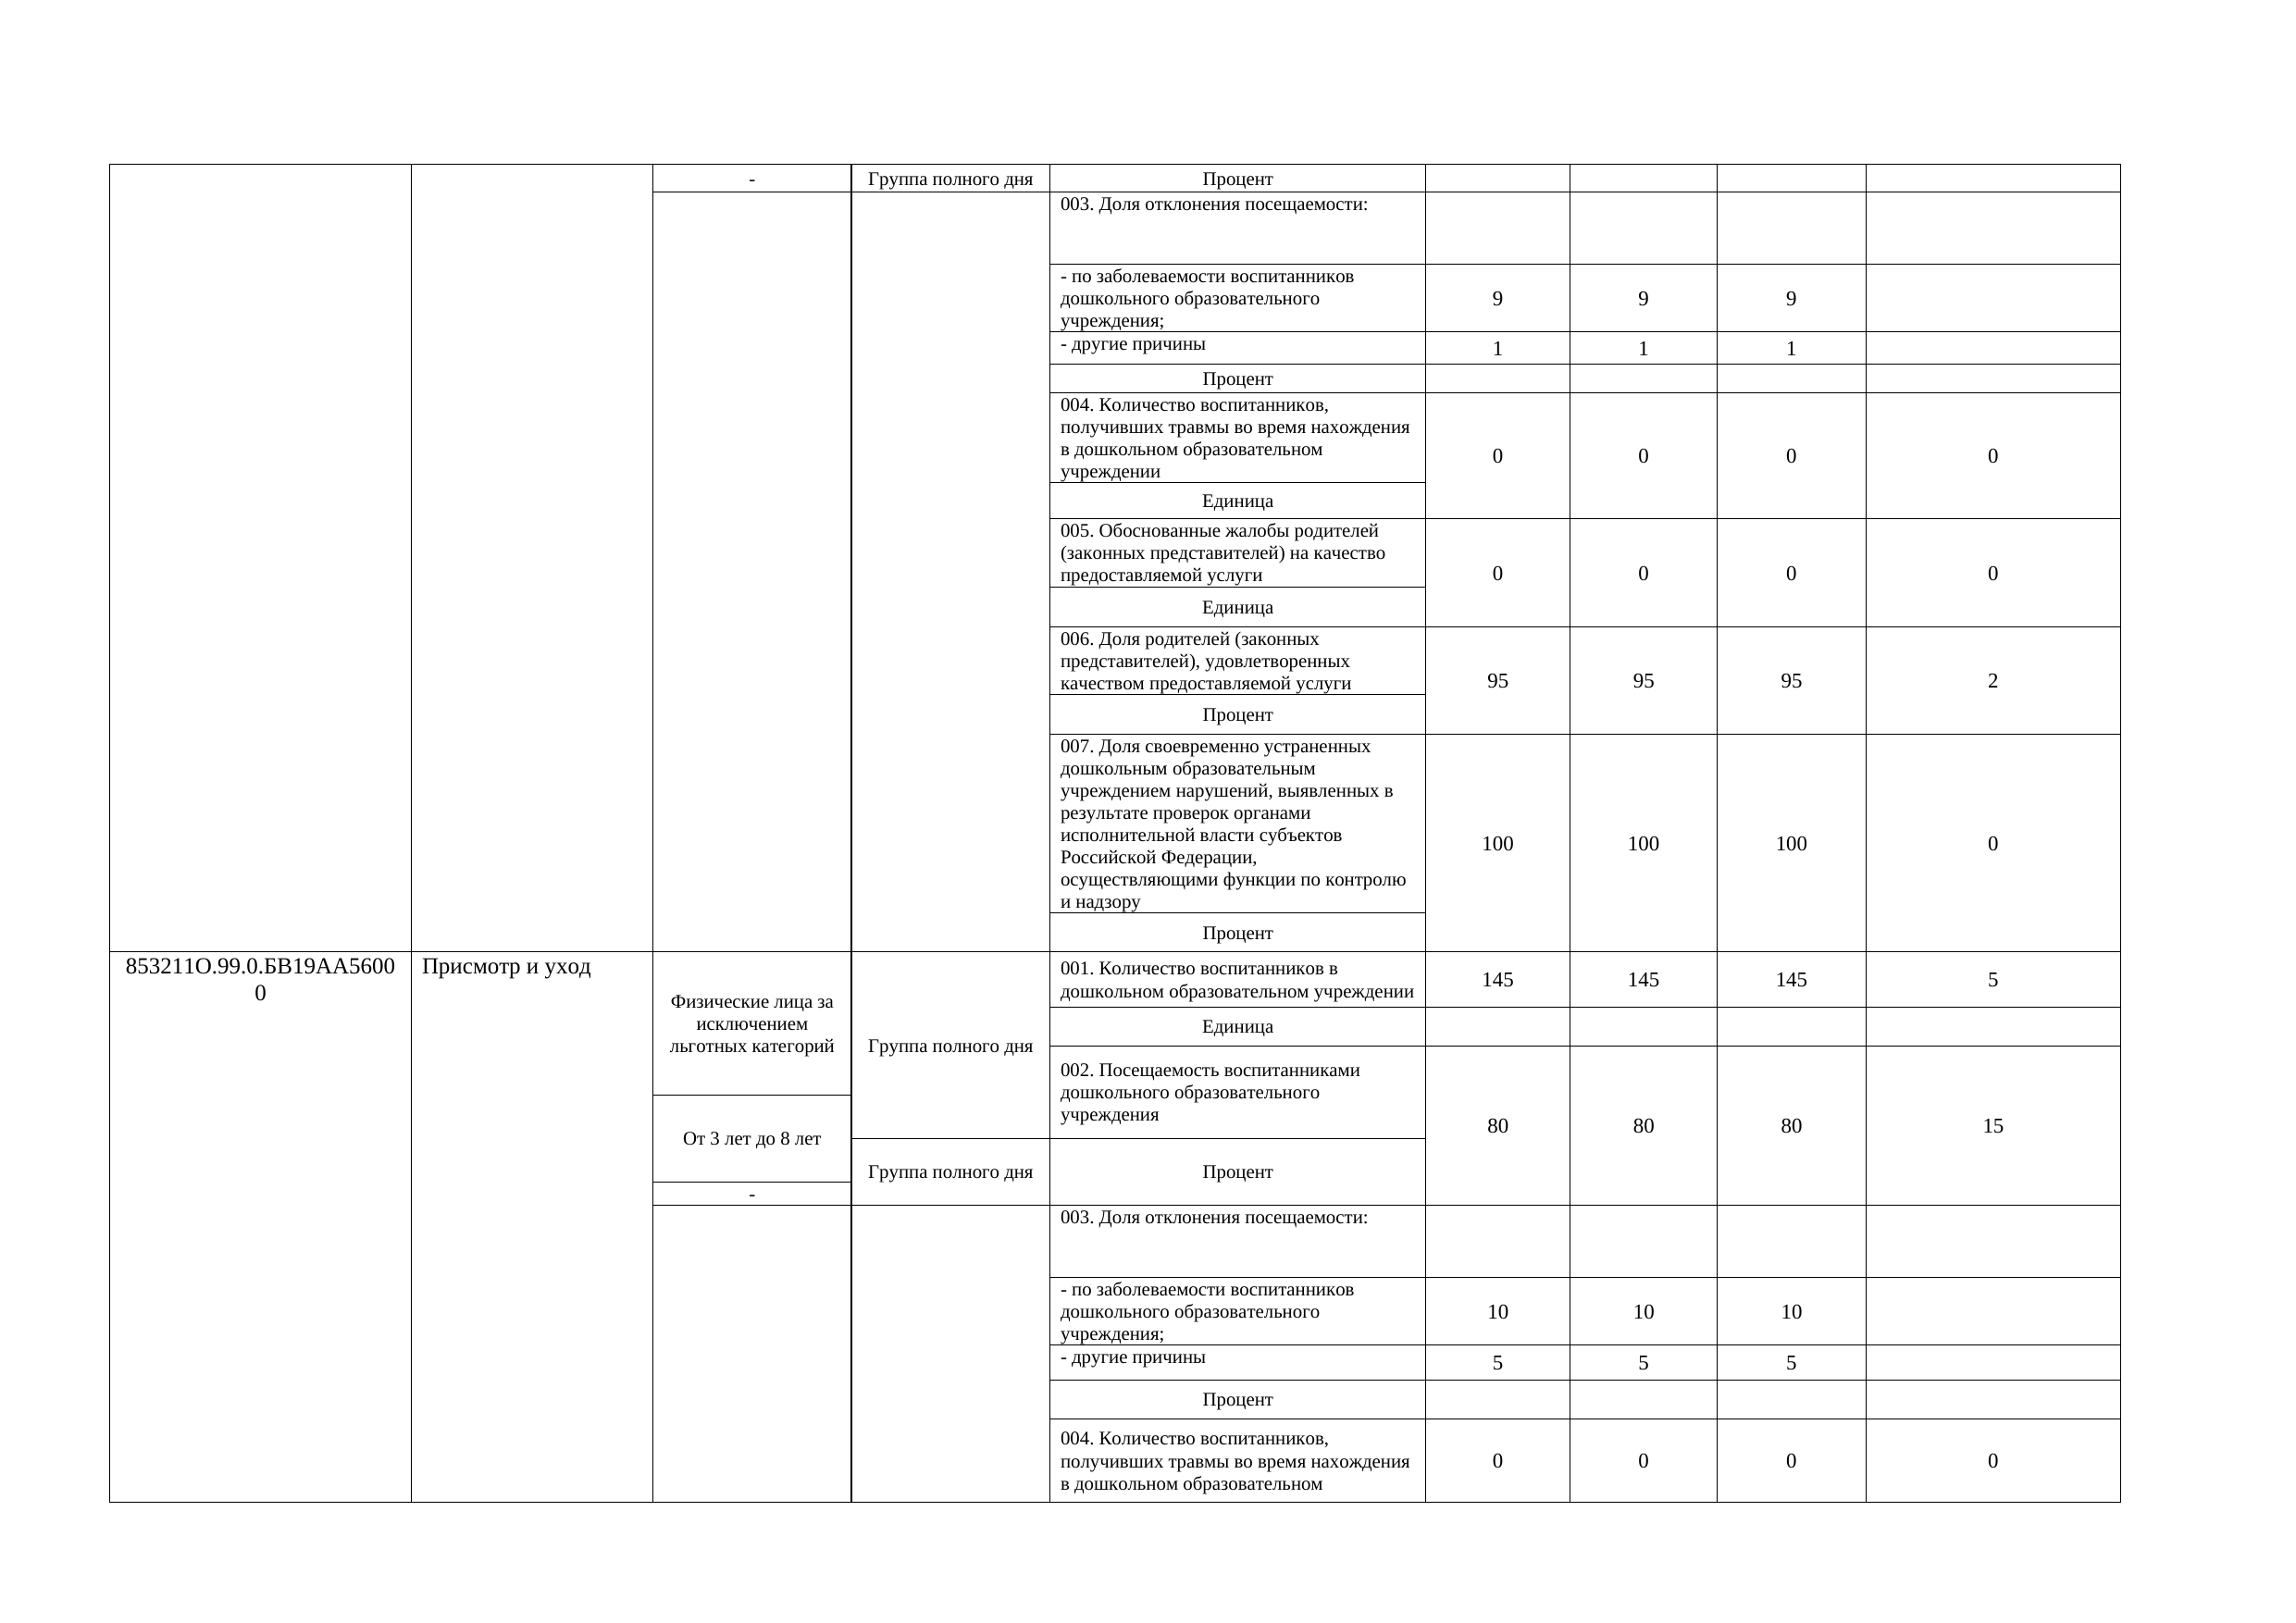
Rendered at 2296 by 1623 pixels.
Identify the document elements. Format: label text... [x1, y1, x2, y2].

table_cell 100 [1570, 735, 1717, 951]
table_cell 9 [1426, 265, 1570, 331]
table_cell 003. Доля отклонения посещаемости: [1050, 1206, 1425, 1277]
table_cell Единица [1050, 588, 1425, 626]
table_cell 145 [1426, 952, 1570, 1007]
table_cell 002. Посещаемость воспитанниками дошкольного образовательного учреждения [1050, 1047, 1425, 1138]
table_cell [1426, 1008, 1570, 1046]
table_cell - другие причины [1050, 1345, 1425, 1380]
table_cell Процент [1050, 165, 1425, 192]
table_cell 0 [1570, 393, 1717, 518]
table_cell 10 [1570, 1278, 1717, 1344]
table_cell 003. Доля отклонения посещаемости: [1050, 192, 1425, 264]
table_cell [1718, 1008, 1866, 1046]
table_cell 1 [1570, 332, 1717, 364]
table_cell 1 [1718, 332, 1866, 364]
table_cell [1867, 1381, 2120, 1419]
table_cell 853211О.99.0.БВ19АА56000 [110, 952, 411, 1502]
table_cell - по заболеваемости воспитанников дошкольного образовательного учреждения; [1050, 265, 1425, 331]
table_cell [1718, 192, 1866, 264]
table_cell 0 [1867, 519, 2120, 626]
table_cell 10 [1718, 1278, 1866, 1344]
table_cell Группа полного дня [852, 165, 1049, 192]
table_cell 5 [1426, 1345, 1570, 1380]
table_cell [1867, 265, 2120, 331]
table_cell [1570, 365, 1717, 392]
table_cell 145 [1570, 952, 1717, 1007]
table_cell [852, 192, 1049, 951]
table_cell 0 [1718, 519, 1866, 626]
table_cell [1426, 1381, 1570, 1419]
table_cell 0 [1867, 1419, 2120, 1502]
table_cell 0 [1867, 393, 2120, 518]
table_cell - другие причины [1050, 332, 1425, 364]
table_cell 15 [1867, 1047, 2120, 1205]
table_cell [1570, 1206, 1717, 1277]
table_cell 0 [1426, 393, 1570, 518]
table_cell 95 [1718, 627, 1866, 734]
table_cell [1426, 365, 1570, 392]
table_cell [1867, 192, 2120, 264]
table_cell 10 [1426, 1278, 1570, 1344]
table_cell [1426, 192, 1570, 264]
table_cell Группа полного дня [852, 952, 1049, 1138]
table_cell 0 [1570, 1419, 1717, 1502]
table_cell [1718, 1206, 1866, 1277]
table_cell Процент [1050, 695, 1425, 734]
table_cell - [653, 165, 850, 192]
table_cell [1867, 332, 2120, 364]
table_cell 80 [1718, 1047, 1866, 1205]
table_cell Единица [1050, 483, 1425, 518]
table_cell Процент [1050, 913, 1425, 951]
table_cell [1867, 1206, 2120, 1277]
table_cell 5 [1867, 952, 2120, 1007]
table_cell [852, 1206, 1049, 1502]
table_cell - [653, 1183, 850, 1205]
table_cell [1867, 1345, 2120, 1380]
table_cell 0 [1718, 1419, 1866, 1502]
table_cell Присмотр и уход [412, 952, 652, 1502]
table_cell 0 [1426, 519, 1570, 626]
table_cell [1570, 1381, 1717, 1419]
table_cell 0 [1426, 1419, 1570, 1502]
table_cell 005. Обоснованные жалобы родителей (законных представителей) на качество предоставляемой услуги [1050, 519, 1425, 586]
table_cell 2 [1867, 627, 2120, 734]
table_cell 001. Количество воспитанников в дошкольном образовательном учреждении [1050, 952, 1425, 1007]
table_cell 95 [1426, 627, 1570, 734]
table_cell 1 [1426, 332, 1570, 364]
table_cell Группа полного дня [852, 1139, 1049, 1205]
table_cell - по заболеваемости воспитанников дошкольного образовательного учреждения; [1050, 1278, 1425, 1344]
table_cell 9 [1570, 265, 1717, 331]
table_cell 007. Доля своевременно устраненных дошкольным образовательным учреждением нарушений, выявленных в результате проверок органами исполнительной власти субъектов Российской Федерации, осуществляющими функции по контролю и надзору [1050, 735, 1425, 912]
table_cell 5 [1570, 1345, 1717, 1380]
table_cell [1570, 192, 1717, 264]
table_cell Процент [1050, 1381, 1425, 1419]
table_cell [1718, 1381, 1866, 1419]
table_cell От 3 лет до 8 лет [653, 1096, 850, 1182]
table_cell [653, 1206, 850, 1502]
table_cell [1570, 1008, 1717, 1046]
table_cell 9 [1718, 265, 1866, 331]
table_cell Физические лица за исключением льготных категорий [653, 952, 850, 1095]
table_cell 5 [1718, 1345, 1866, 1380]
table_cell 004. Количество воспитанников, получивших травмы во время нахождения в дошкольном образовательном учреждении [1050, 393, 1425, 482]
table_cell 80 [1570, 1047, 1717, 1205]
table_cell 145 [1718, 952, 1866, 1007]
table_cell [1867, 1008, 2120, 1046]
table_cell 0 [1718, 393, 1866, 518]
table_cell 95 [1570, 627, 1717, 734]
table_cell 80 [1426, 1047, 1570, 1205]
table_cell 0 [1867, 735, 2120, 951]
table_cell 0 [1570, 519, 1717, 626]
table_cell Единица [1050, 1008, 1425, 1046]
table_cell 100 [1718, 735, 1866, 951]
table_cell Процент [1050, 365, 1425, 392]
table_cell 100 [1426, 735, 1570, 951]
table_cell Процент [1050, 1139, 1425, 1205]
table_cell [1867, 1278, 2120, 1344]
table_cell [1050, 1419, 1425, 1502]
table_cell 006. Доля родителей (законных представителей), удовлетворенных качеством предоставляемой услуги [1050, 627, 1425, 694]
table_cell [1718, 365, 1866, 392]
table_cell [1426, 1206, 1570, 1277]
table_cell [653, 192, 850, 951]
table_cell [1867, 365, 2120, 392]
